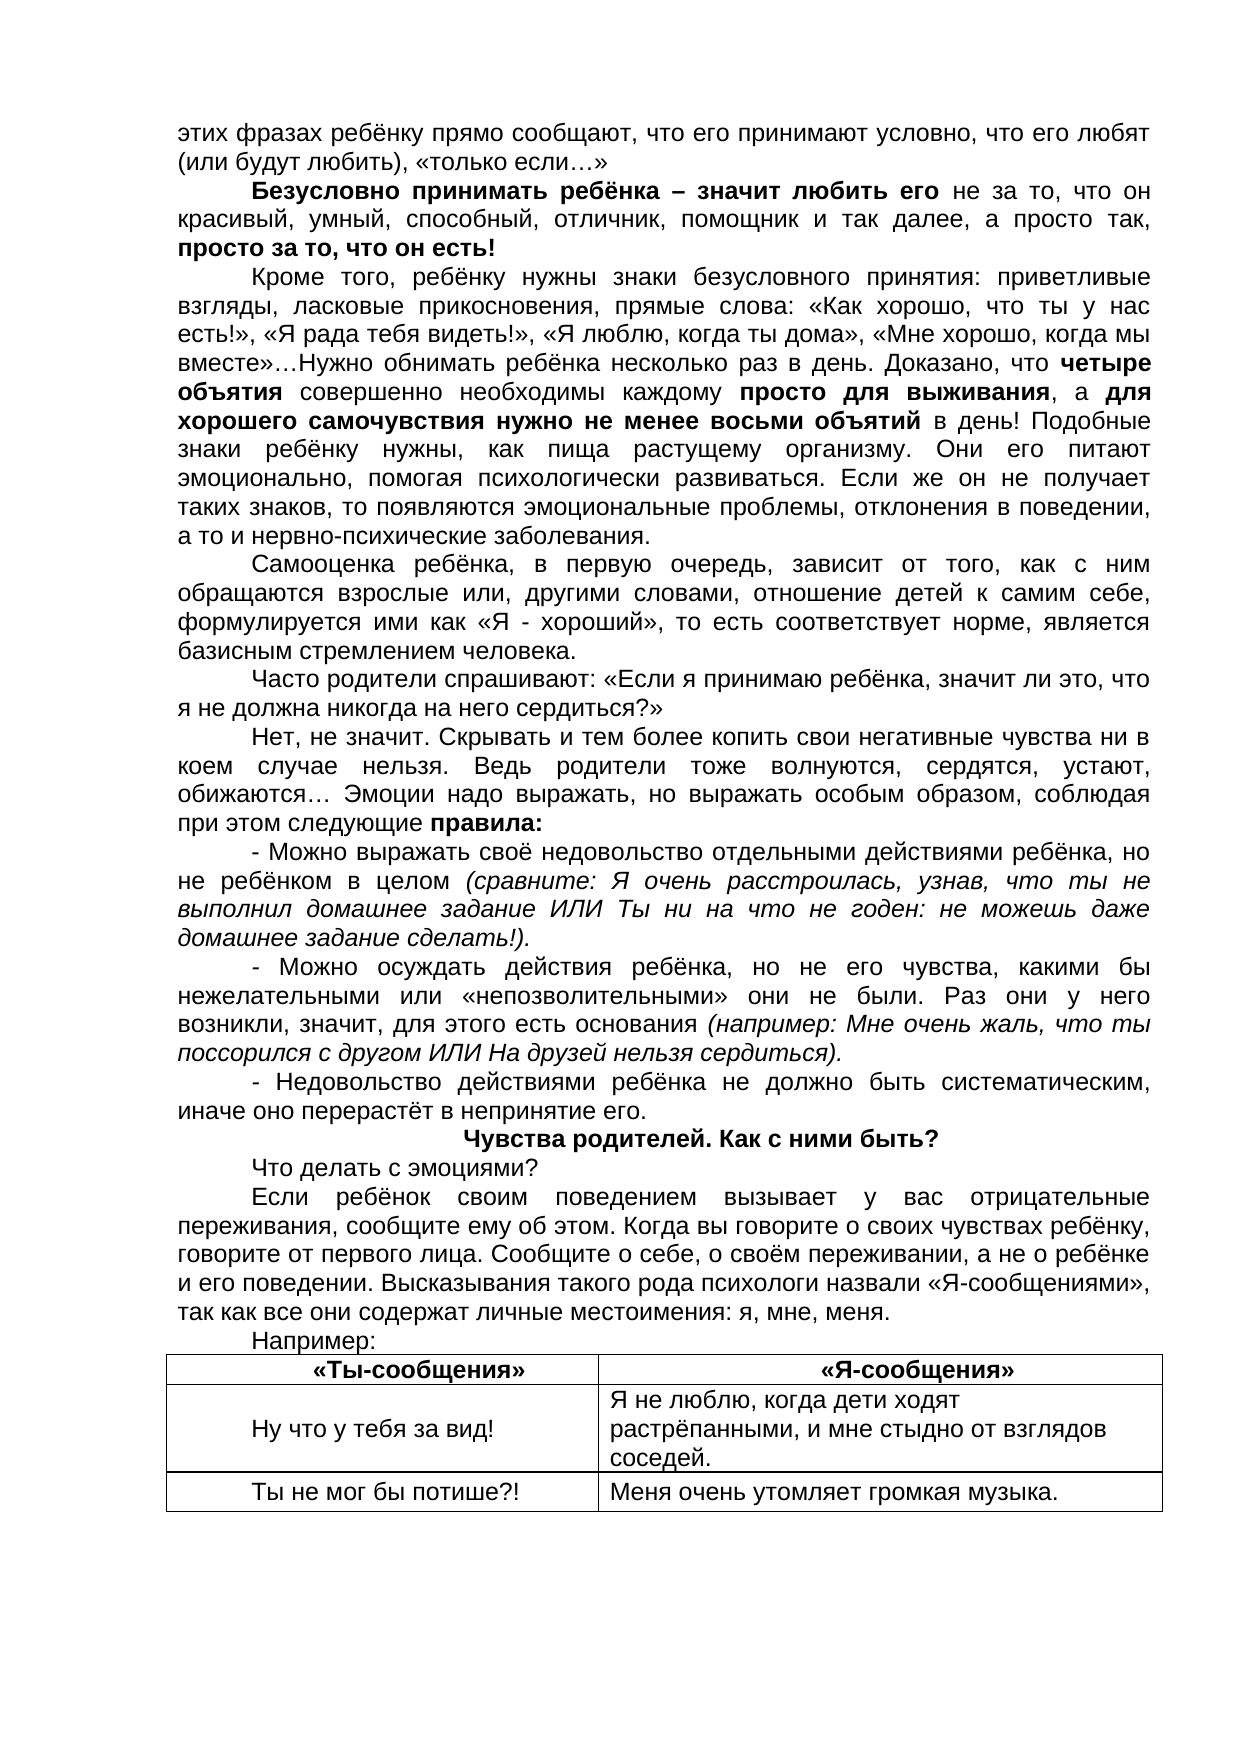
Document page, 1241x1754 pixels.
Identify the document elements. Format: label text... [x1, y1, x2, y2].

text Например: [177, 1326, 1152, 1354]
table_cell Ну что у тебя за вид! [167, 1385, 598, 1471]
text Если ребёнок своим поведением вызывает у вас отрицательные переживания, сообщите ему об этом. Когда вы говорите о своих чувствах ребёнку, говорите от первого лица. Сообщите о себе, о своём переживании, а не о ребёнке и его поведении. Высказывания такого рода психологи назвали «Я-сообщениями», так как все они содержат личные местоимения: я, мне, меня. [177, 1182, 1152, 1326]
text Самооценка ребёнка, в первую очередь, зависит от того, как с ним обращаются взрослые или, другими словами, отношение детей к самим себе, формулируется ими как «Я - хороший», то есть соответствует норме, является базисным стремлением человека. [177, 549, 1152, 664]
text Что делать с эмоциями? [177, 1153, 1152, 1182]
table_header «Ты-сообщения» [167, 1355, 598, 1384]
text Безусловно принимать ребёнка – значит любить его не за то, что он красивый, умный, способный, отличник, помощник и так далее, а просто так, просто за то, что он есть! [177, 176, 1152, 262]
text - Недовольство действиями ребёнка не должно быть систематическим, иначе оно перерастёт в непринятие его. [177, 1067, 1152, 1124]
text Чувства родителей. Как с ними быть? [177, 1124, 1152, 1153]
table_cell Я не люблю, когда дети ходят растрёпанными, и мне стыдно от взглядов соседей. [599, 1385, 1162, 1471]
table_cell Меня очень утомляет громкая музыка. [599, 1473, 1162, 1511]
table_header «Я-сообщения» [599, 1355, 1162, 1384]
text Часто родители спрашивают: «Если я принимаю ребёнка, значит ли это, что я не должна никогда на него сердиться?» [177, 664, 1152, 722]
text Кроме того, ребёнку нужны знаки безусловного принятия: приветливые взгляды, ласковые прикосновения, прямые слова: «Как хорошо, что ты у нас есть!», «Я рада тебя видеть!», «Я люблю, когда ты дома», «Мне хорошо, когда мы вместе»…Нужно обнимать ребёнка несколько раз в день. Доказано, что четыре объятия совершенно необходимы каждому просто для выживания, а для хорошего самочувствия нужно не менее восьми объятий в день! Подобные знаки ребёнку нужны, как пища растущему организму. Они его питают эмоционально, помогая психологически развиваться. Если же он не получает таких знаков, то появляются эмоциональные проблемы, отклонения в поведении, а то и нервно-психические заболевания. [177, 262, 1152, 549]
text - Можно выражать своё недовольство отдельными действиями ребёнка, но не ребёнком в целом (сравните: Я очень расстроилась, узнав, что ты не выполнил домашнее задание ИЛИ Ты ни на что не годен: не можешь даже домашнее задание сделать!). [177, 837, 1152, 952]
text - Можно осуждать действия ребёнка, но не его чувства, какими бы нежелательными или «непозволительными» они не были. Раз они у него возникли, значит, для этого есть основания (например: Мне очень жаль, что ты поссорился с другом ИЛИ На друзей нельзя сердиться). [177, 952, 1152, 1067]
text Нет, не значит. Скрывать и тем более копить свои негативные чувства ни в коем случае нельзя. Ведь родители тоже волнуются, сердятся, устают, обижаются… Эмоции надо выражать, но выражать особым образом, соблюдая при этом следующие правила: [177, 722, 1152, 837]
table_cell Ты не мог бы потише?! [167, 1473, 598, 1511]
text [177, 118, 1152, 176]
